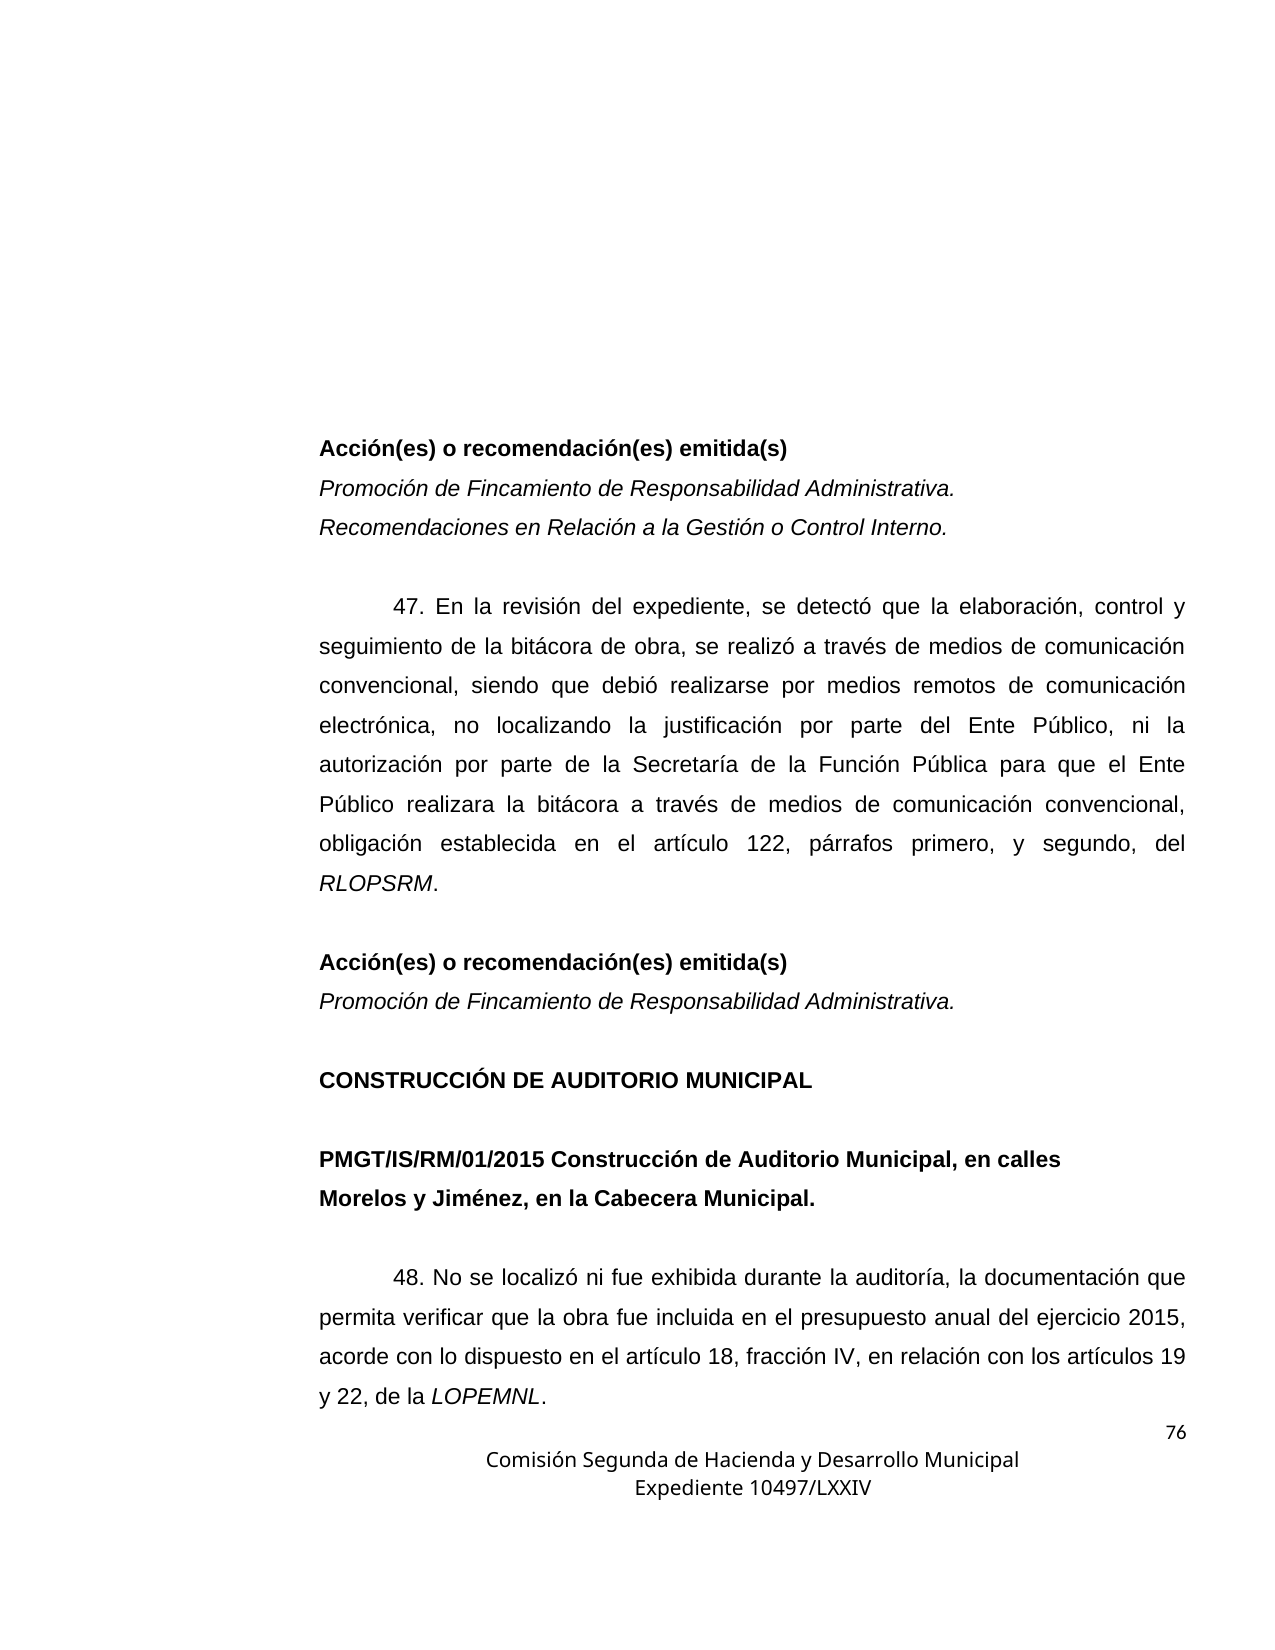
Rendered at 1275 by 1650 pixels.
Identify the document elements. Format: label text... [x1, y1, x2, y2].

text Acción(es) o recomendación(es) emitida(s) [319, 435, 1186, 462]
text 47. En la revisión del expediente, se detectó que la elaboración, control y seguimiento de la bitácora de obra, se realizó a través de medios de comunicación convencional, siendo que debió realizarse por medios remotos de comunicación electrónica, no localizando la justificación por parte del Ente Público, ni la autorización por parte de la Secretaría de la Función Pública para que el Ente Público realizara la bitácora a través de medios de comunicación convencional, obligación establecida en el artículo 122, párrafos primero, y segundo, del RLOPSRM. [319, 593, 1186, 896]
text Acción(es) o recomendación(es) emitida(s) [319, 948, 1186, 975]
text Recomendaciones en Relación a la Gestión o Control Interno. [319, 514, 1186, 541]
text 48. No se localizó ni fue exhibida durante la auditoría, la documentación que permita verificar que la obra fue incluida en el presupuesto anual del ejercicio 2015, acorde con lo dispuesto en el artículo 18, fracción IV, en relación con los artículos 19 y 22, de la LOPEMNL. [319, 1264, 1186, 1409]
text Promoción de Fincamiento de Responsabilidad Administrativa. [319, 475, 1186, 501]
text CONSTRUCCIÓN DE AUDITORIO MUNICIPAL [319, 1067, 1186, 1093]
text Morelos y Jiménez, en la Cabecera Municipal. [319, 1185, 1186, 1212]
text PMGT/IS/RM/01/2015 Construcción de Auditorio Municipal, en calles [319, 1146, 1186, 1172]
text Promoción de Fincamiento de Responsabilidad Administrativa. [319, 988, 1186, 1014]
